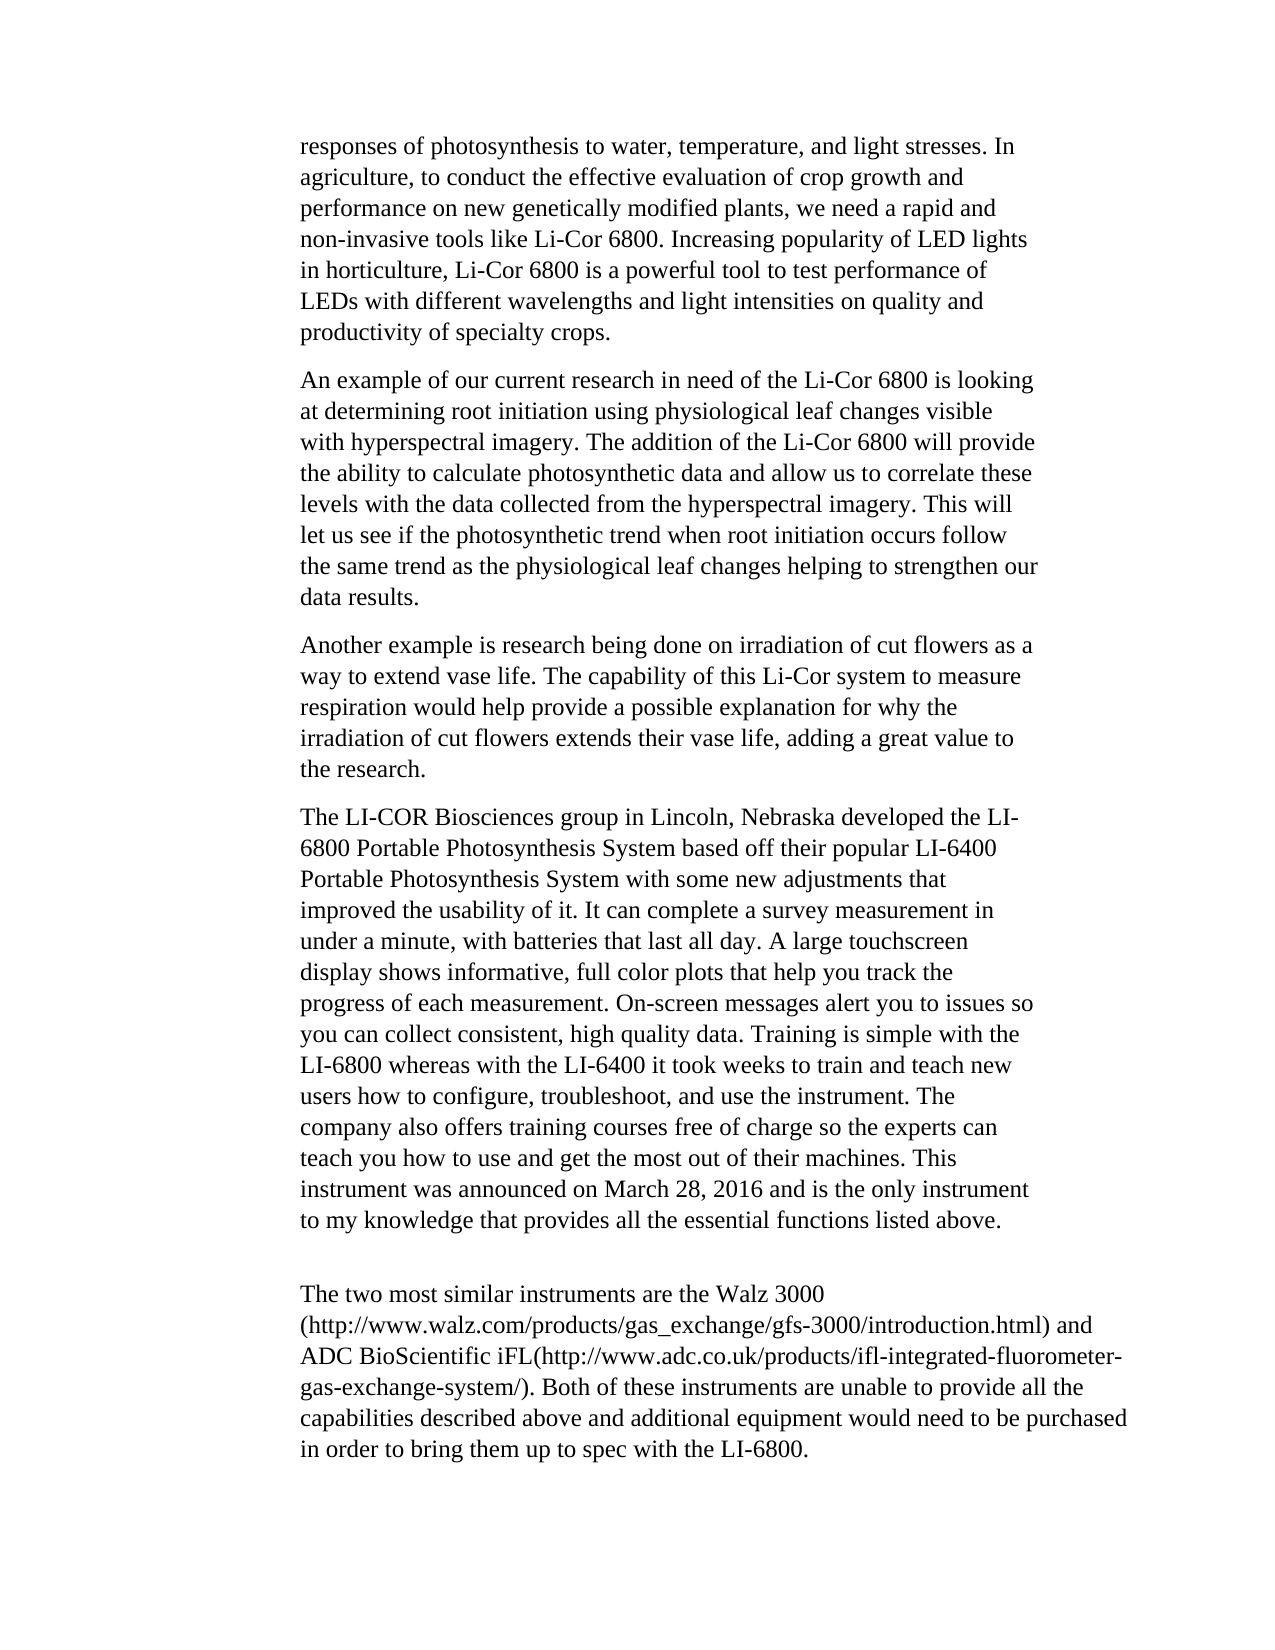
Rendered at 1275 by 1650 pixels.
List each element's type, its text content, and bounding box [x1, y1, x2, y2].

text The two most similar instruments are the Walz 3000 (http://www.walz.com/products/gas_exchange/gfs-3000/introduction.html) and ADC BioScientific iFL(http://www.adc.co.uk/products/ifl-integrated-fluorometer-gas-exchange-system/). Both of these instruments are unable to provide all the capabilities described above and additional equipment would need to be purchased in order to bring them up to spec with the LI-6800. [300, 1279, 1133, 1463]
text Another example is research being done on irradiation of cut flowers as a way to extend vase life. The capability of this Li-Cor system to measure respiration would help provide a possible explanation for why the irradiation of cut flowers extends their vase life, adding a great value to the research. [300, 630, 1039, 783]
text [300, 131, 1039, 346]
text An example of our current research in need of the Li-Cor 6800 is looking at determining root initiation using physiological leaf changes visible with hyperspectral imagery. The addition of the Li-Cor 6800 will provide the ability to calculate photosynthetic data and allow us to correlate these levels with the data collected from the hyperspectral imagery. This will let us see if the photosynthetic trend when root initiation occurs follow the same trend as the physiological leaf changes helping to strengthen our data results. [300, 365, 1039, 611]
text The LI-COR Biosciences group in Lincoln, Nebraska developed the LI-6800 Portable Photosynthesis System based off their popular LI-6400 Portable Photosynthesis System with some new adjustments that improved the usability of it. It can complete a survey measurement in under a minute, with batteries that last all day. A large touchscreen display shows informative, full color plots that help you track the progress of each measurement. On-screen messages alert you to issues so you can collect consistent, high quality data. Training is simple with the LI-6800 whereas with the LI-6400 it took weeks to train and teach new users how to configure, troubleshoot, and use the instrument. The company also offers training courses free of charge so the experts can teach you how to use and get the most out of their machines. This instrument was announced on March 28, 2016 and is the only instrument to my knowledge that provides all the essential functions listed above. [300, 802, 1034, 1234]
